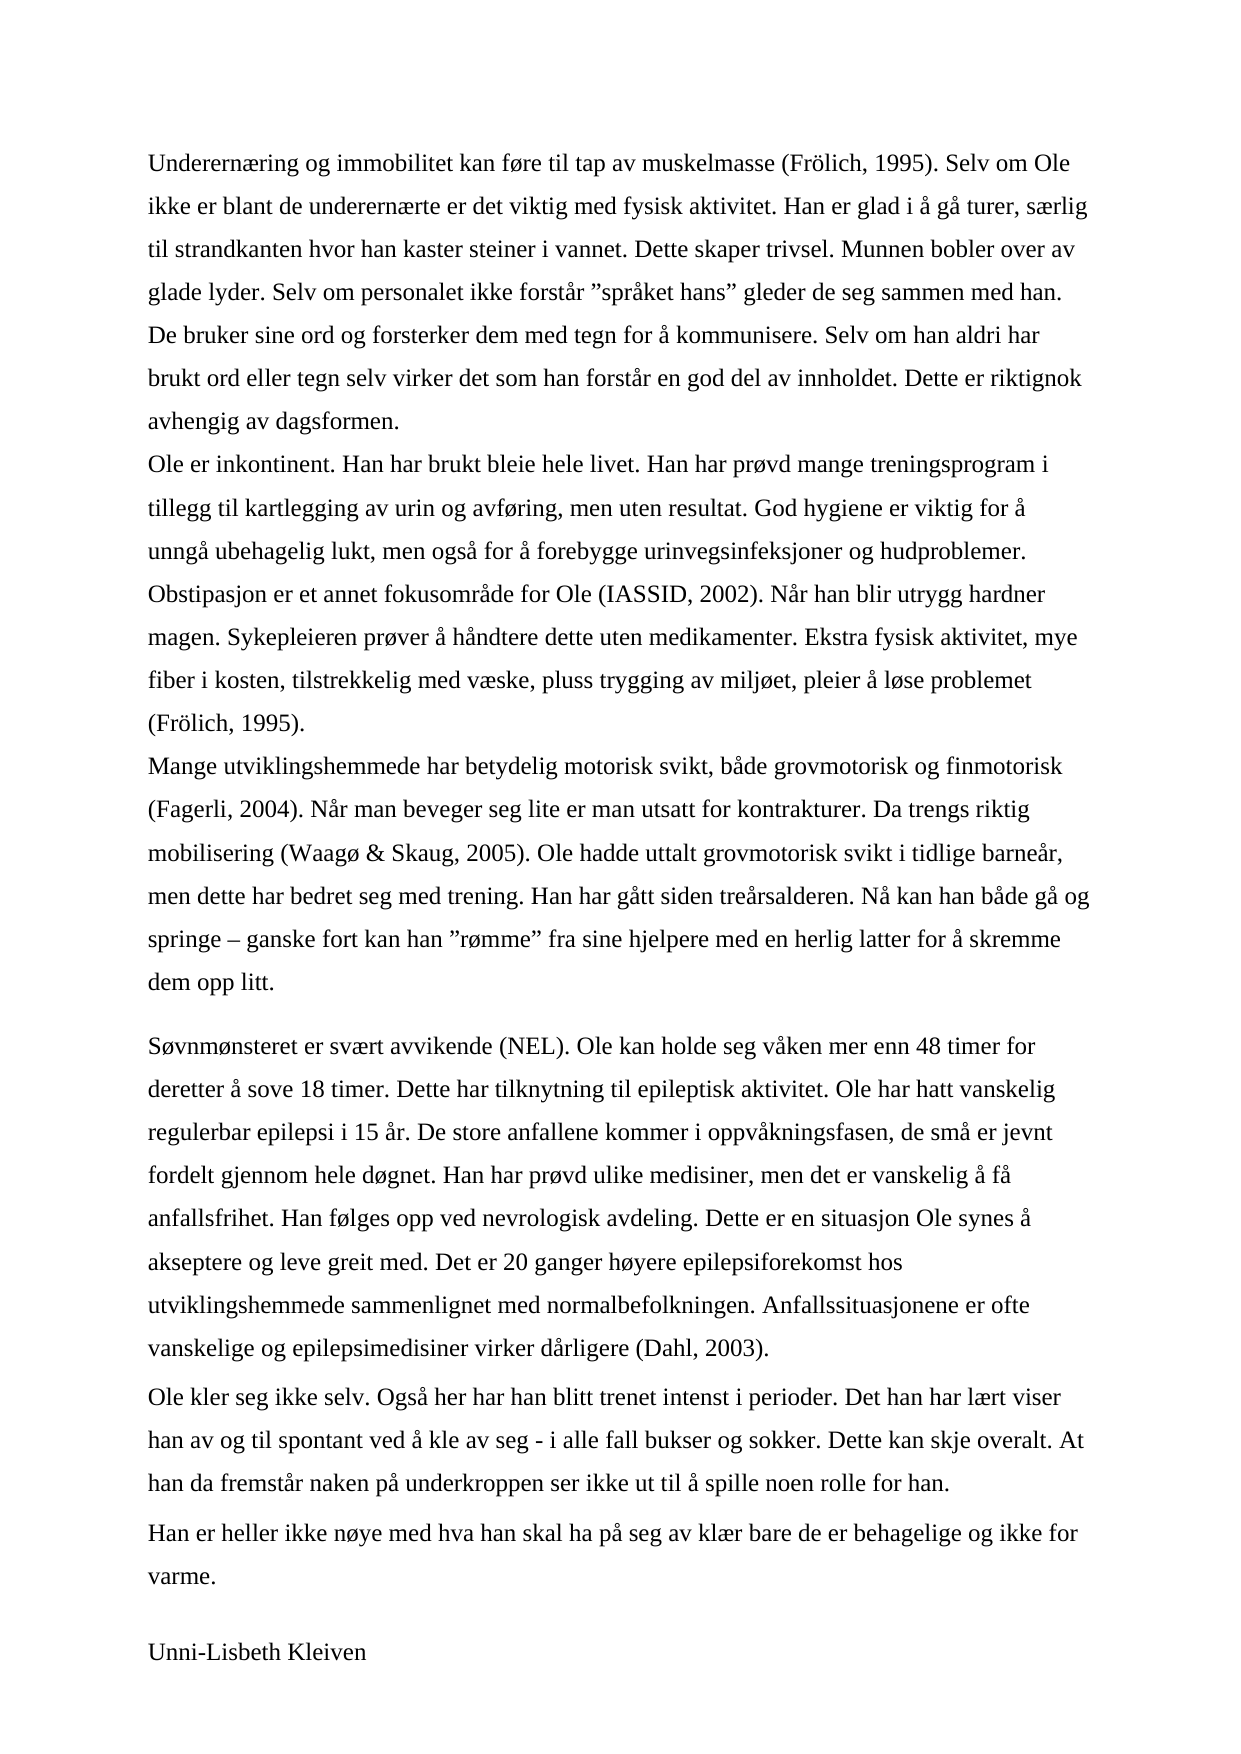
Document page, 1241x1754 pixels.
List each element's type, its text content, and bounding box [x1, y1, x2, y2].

list Obstipasjon er et annet fokusområde for Ole (IASSID, 2002). Når han blir utrygg hardner magen. Sykepleieren prøver å håndtere dette uten medikamenter. Ekstra fysisk aktivitet, mye fiber i kosten, tilstrekkelig med væske, pluss trygging av miljøet, pleier å løse problemet (Frölich, 1995). [148, 579, 1093, 737]
text Ole kler seg ikke selv. Også her har han blitt trenet intenst i perioder. Det han har lært viser han av og til spontant ved å kle av seg - i alle fall bukser og sokker. Dette kan skje overalt. At han da fremstår naken på underkroppen ser ikke ut til å spille noen rolle for han. [148, 1382, 1093, 1497]
list Underernæring og immobilitet kan føre til tap av muskelmasse (Frölich, 1995). Selv om Ole ikke er blant de underernærte er det viktig med fysisk aktivitet. Han er glad i å gå turer, særlig til strandkanten hvor han kaster steiner i vannet. Dette skaper trivsel. Munnen bobler over av glade lyder. Selv om personalet ikke forstår ”språket hans” gleder de seg sammen med han. De bruker sine ord og forsterker dem med tegn for å kommunisere. Selv om han aldri har brukt ord eller tegn selv virker det som han forstår en god del av innholdet. Dette er riktignok avhengig av dagsformen. [148, 148, 1093, 435]
list Mange utviklingshemmede har betydelig motorisk svikt, både grovmotorisk og finmotorisk (Fagerli, 2004). Når man beveger seg lite er man utsatt for kontrakturer. Da trengs riktig mobilisering (Waagø & Skaug, 2005). Ole hadde uttalt grovmotorisk svikt i tidlige barneår, men dette har bedret seg med trening. Han har gått siden treårsalderen. Nå kan han både gå og springe – ganske fort kan han ”rømme” fra sine hjelpere med en herlig latter for å skremme dem opp litt. [148, 751, 1093, 996]
list Ole er inkontinent. Han har brukt bleie hele livet. Han har prøvd mange treningsprogram i tillegg til kartlegging av urin og avføring, men uten resultat. God hygiene er viktig for å unngå ubehagelig lukt, men også for å forebygge urinvegsinfeksjoner og hudproblemer. [148, 449, 1093, 564]
text Han er heller ikke nøye med hva han skal ha på seg av klær bare de er behagelige og ikke for varme. [148, 1518, 1093, 1590]
text Søvnmønsteret er svært avvikende (NEL). Ole kan holde seg våken mer enn 48 timer for deretter å sove 18 timer. Dette har tilknytning til epileptisk aktivitet. Ole har hatt vanskelig regulerbar epilepsi i 15 år. De store anfallene kommer i oppvåkningsfasen, de små er jevnt fordelt gjennom hele døgnet. Han har prøvd ulike medisiner, men det er vanskelig å få anfallsfrihet. Han følges opp ved nevrologisk avdeling. Dette er en situasjon Ole synes å akseptere og leve greit med. Det er 20 ganger høyere epilepsiforekomst hos utviklingshemmede sammenlignet med normalbefolkningen. Anfallssituasjonene er ofte vanskelige og epilepsimedisiner virker dårligere (Dahl, 2003). [148, 1031, 1093, 1362]
